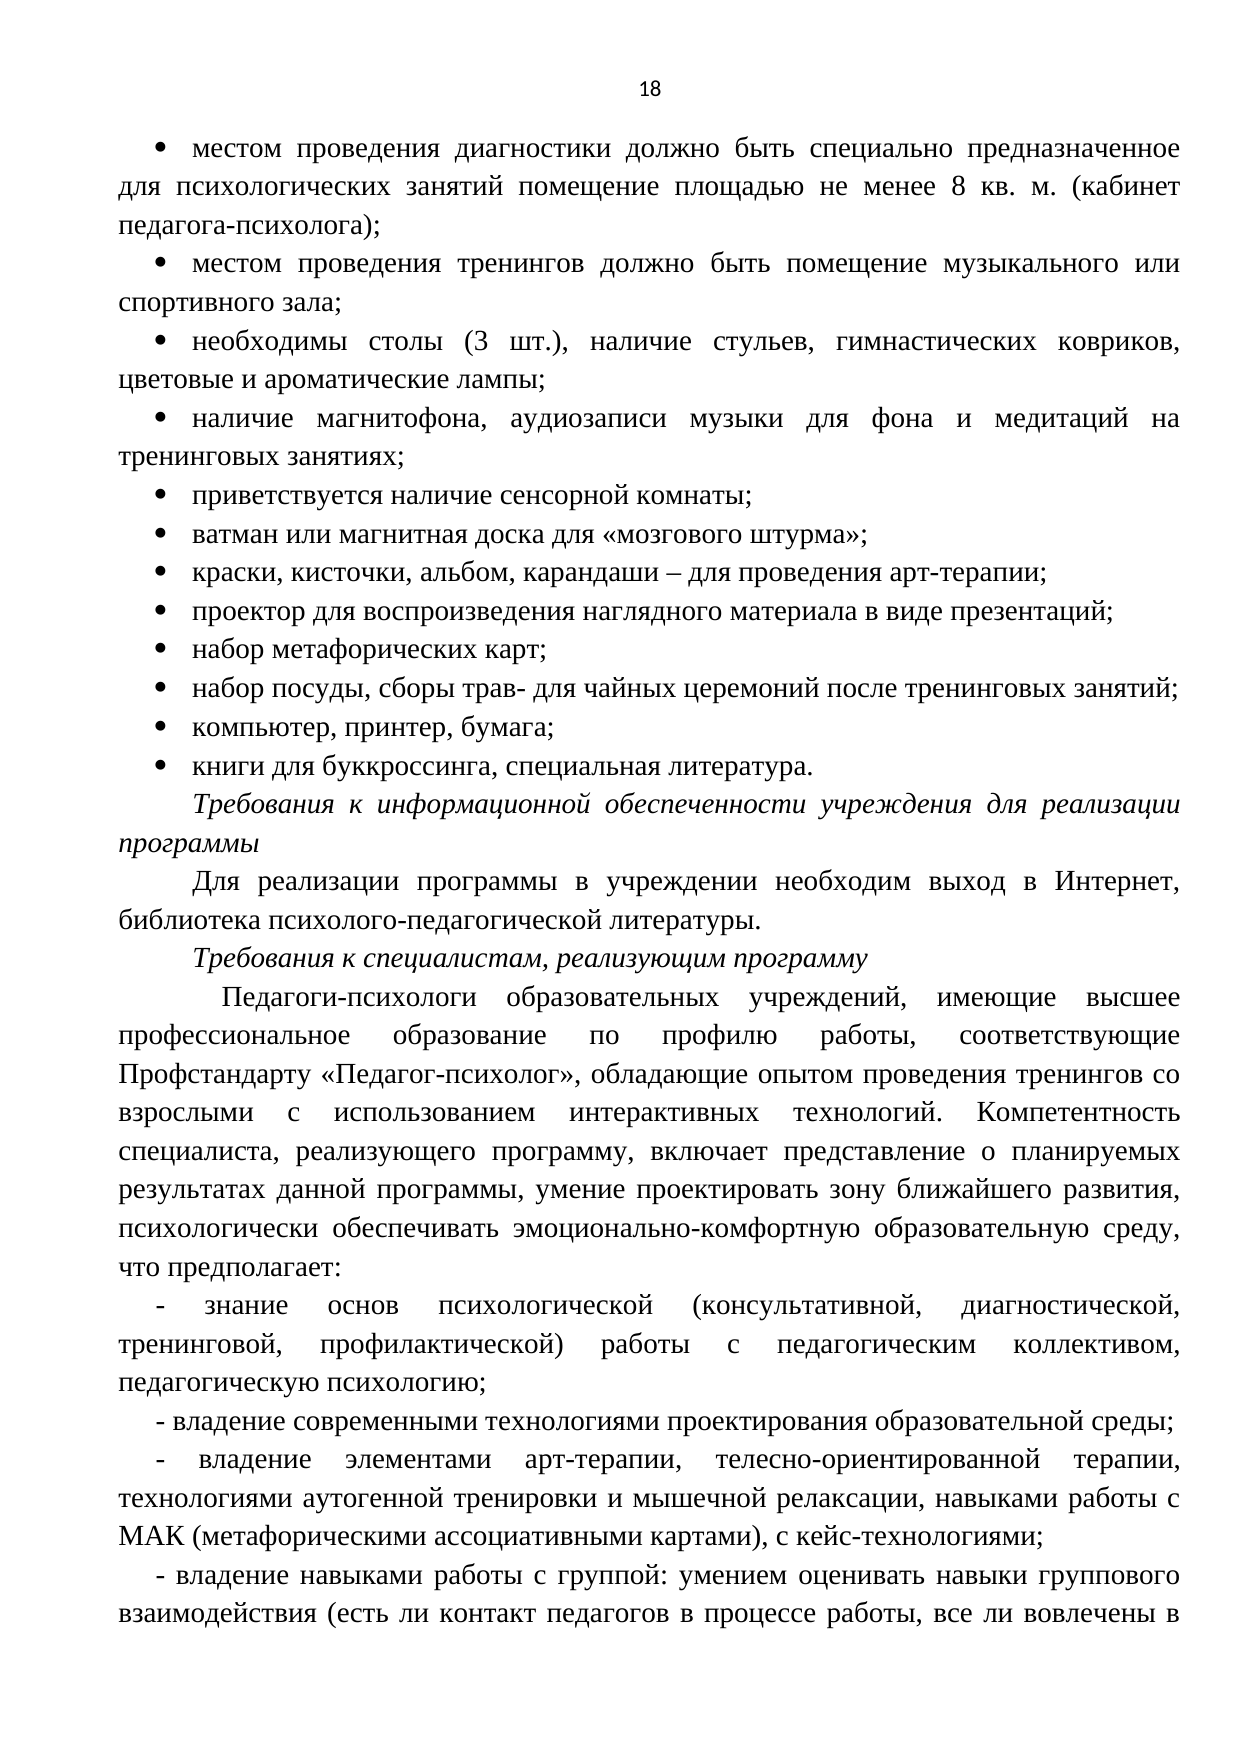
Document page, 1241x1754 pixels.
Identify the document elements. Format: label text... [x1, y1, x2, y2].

text Для реализации программы в учреждении необходим выход в Интернет, библиотека психолого-педагогической литературы. [118, 863, 1181, 935]
list набор метафорических карт; [118, 632, 1181, 665]
text - знание основ психологической (консультативной, диагностической, тренинговой, профилактической) работы с педагогическим коллективом, педагогическую психологию; [118, 1287, 1181, 1398]
text - владение современными технологиями проектирования образовательной среды; [118, 1403, 1181, 1436]
list необходимы столы (3 шт.), наличие стульев, гимнастических ковриков, цветовые и ароматические лампы; [118, 323, 1181, 395]
text Педагоги-психологи образовательных учреждений, имеющие высшее профессиональное образование по профилю работы, соответствующие Профстандарту «Педагог-психолог», обладающие опытом проведения тренингов со взрослыми с использованием интерактивных технологий. Компетентность специалиста, реализующего программу, включает представление о планируемых результатах данной программы, умение проектировать зону ближайшего развития, психологически обеспечивать эмоционально-комфортную образовательную среду, что предполагает: [118, 979, 1181, 1282]
list краски, кисточки, альбом, карандаши – для проведения арт-терапии; [118, 554, 1181, 588]
list местом проведения тренингов должно быть помещение музыкального или спортивного зала; [118, 246, 1181, 318]
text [118, 1557, 1181, 1629]
list приветствуется наличие сенсорной комнаты; [118, 477, 1181, 511]
list набор посуды, сборы трав- для чайных церемоний после тренинговых занятий; [118, 670, 1181, 704]
list компьютер, принтер, бумага; [118, 709, 1181, 743]
list книги для буккроссинга, специальная литература. [118, 748, 1181, 781]
list наличие магнитофона, аудиозаписи музыки для фона и медитаций на тренинговых занятиях; [118, 400, 1181, 472]
list местом проведения диагностики должно быть специально предназначенное для психологических занятий помещение площадью не менее 8 кв. м. (кабинет педагога-психолога); [118, 130, 1181, 241]
text Требования к специалистам, реализующим программу [118, 940, 1181, 974]
text - владение элементами арт-терапии, телесно-ориентированной терапии, технологиями аутогенной тренировки и мышечной релаксации, навыками работы с МАК (метафорическими ассоциативными картами), с кейс-технологиями; [118, 1441, 1181, 1552]
list проектор для воспроизведения наглядного материала в виде презентаций; [118, 593, 1181, 627]
text Требования к информационной обеспеченности учреждения для реализации программы [118, 786, 1181, 858]
list ватман или магнитная доска для «мозгового штурма»; [118, 516, 1181, 549]
